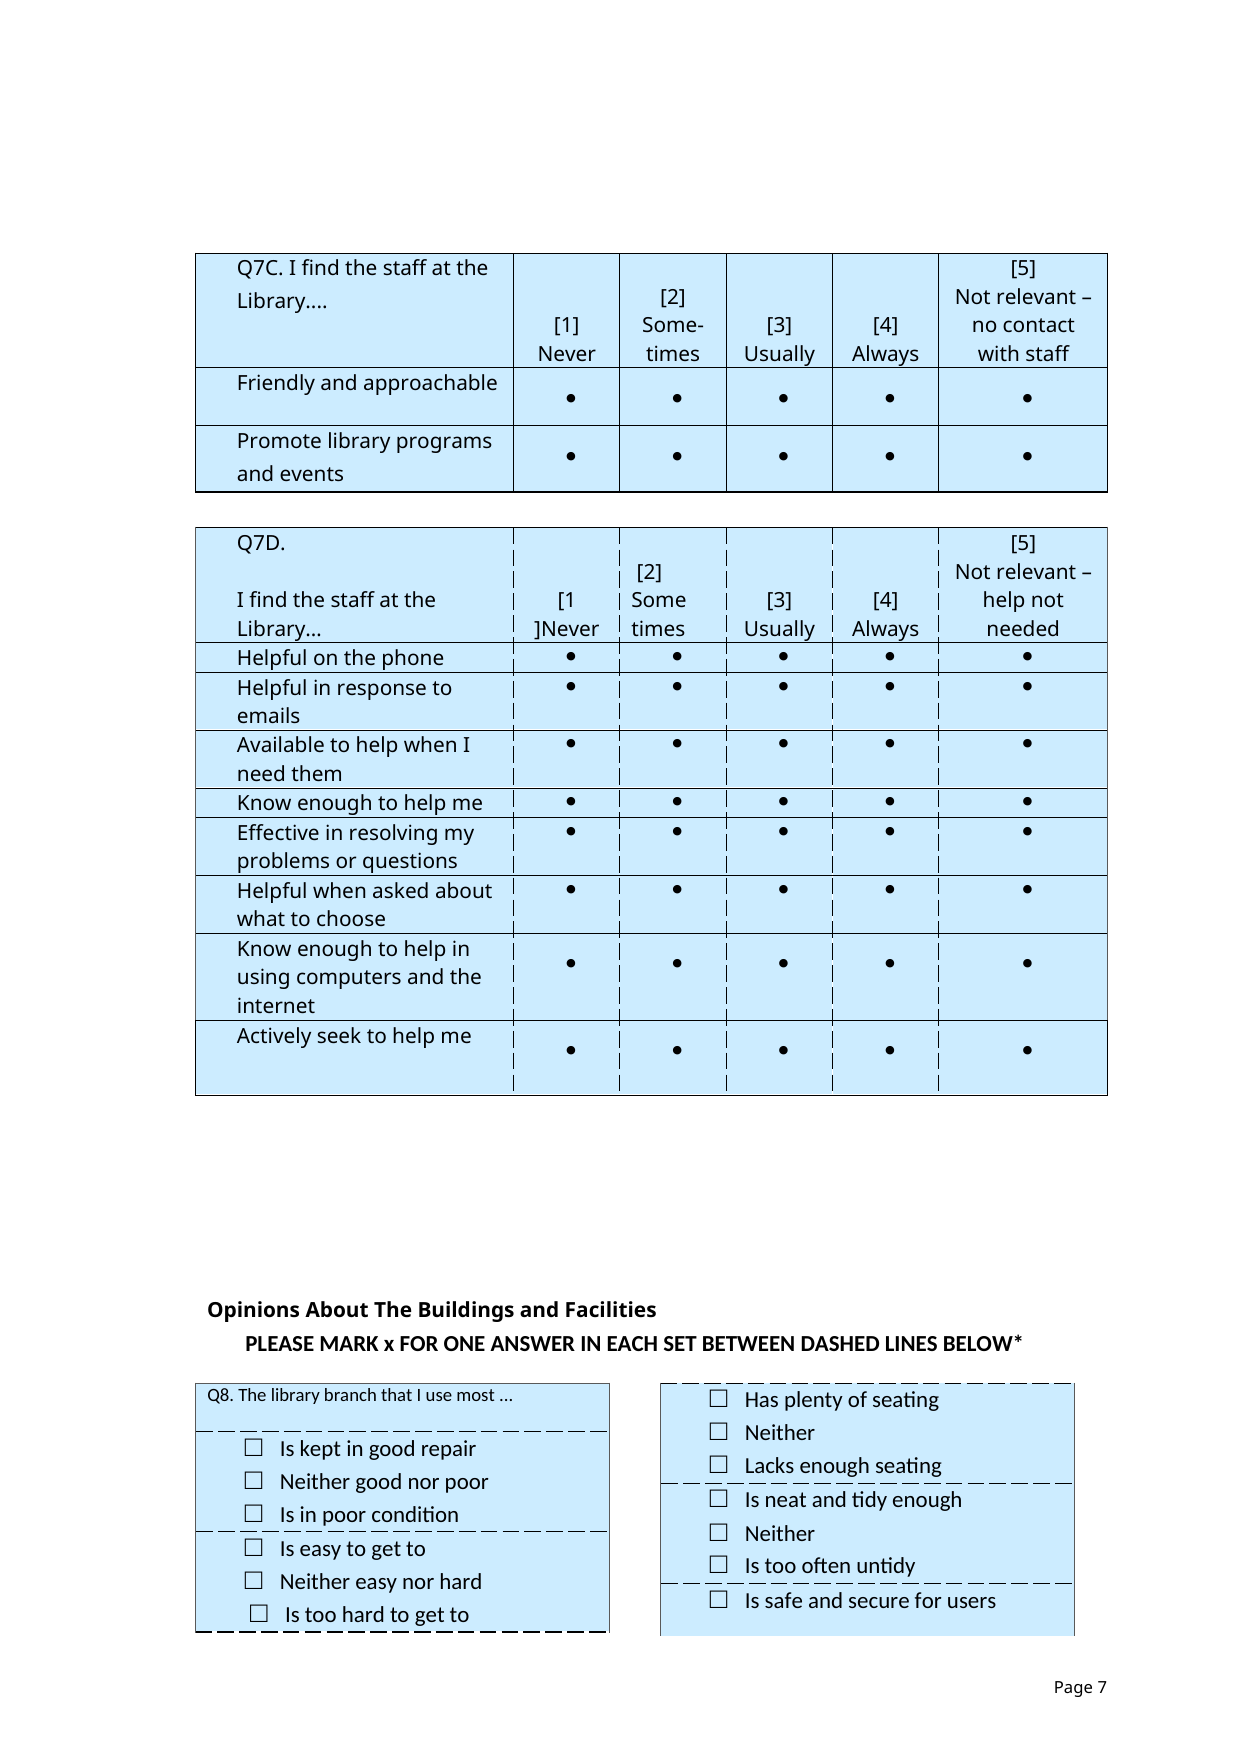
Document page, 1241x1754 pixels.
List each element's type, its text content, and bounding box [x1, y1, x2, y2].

table_cell [833, 1021, 939, 1094]
table_cell □ Is safe and secure for users □ Neither □ Feels risky [661, 1583, 1074, 1636]
table_cell [513, 1021, 620, 1094]
table_cell Actively seek to help me [196, 1021, 513, 1094]
table_cell [514, 426, 619, 491]
table_cell [726, 876, 832, 933]
table_cell [939, 673, 1107, 729]
table_cell [939, 643, 1107, 672]
table_cell [939, 1021, 1107, 1094]
table_cell [833, 731, 939, 787]
table_cell [620, 368, 726, 425]
table_cell [726, 731, 832, 787]
table_cell [513, 643, 620, 672]
table_cell Helpful on the phone [196, 643, 513, 672]
table_header [2] Some times [620, 528, 726, 642]
table_header [2] Some-times [620, 254, 726, 367]
table_header [3] Usually [726, 528, 832, 642]
table_cell □ Is easy to get to □ Neither easy nor hard □ Is too hard to get to [196, 1531, 609, 1631]
table_cell [939, 368, 1107, 425]
table_cell [620, 934, 726, 1020]
table_cell [727, 368, 832, 425]
table_header [1 ]Never [513, 528, 620, 642]
table_cell [513, 731, 620, 787]
table_cell [513, 818, 620, 875]
table_header [1] Never [514, 254, 619, 367]
table_cell Available to help when I need them [196, 731, 513, 787]
table_cell □ Has plenty of seating □ Neither □ Lacks enough seating [661, 1383, 1074, 1483]
table_cell [939, 934, 1107, 1020]
table_cell [833, 789, 939, 817]
table_cell [513, 934, 620, 1020]
subtitle Opinions About The Buildings and Facilities [207, 1292, 1063, 1323]
table_cell [939, 731, 1107, 787]
table_cell [620, 673, 726, 729]
table_cell [620, 1021, 726, 1094]
table_header [4] Always [833, 254, 938, 367]
table_cell [833, 426, 938, 491]
table_cell [939, 426, 1107, 491]
table_cell [726, 934, 832, 1020]
table_header [4] Always [833, 528, 939, 642]
table_header [5] Not relevant –help not needed [939, 528, 1107, 642]
table_cell [727, 426, 832, 491]
table_cell [726, 643, 832, 672]
table_header [3] Usually [727, 254, 832, 367]
table_cell [620, 818, 726, 875]
table_cell [833, 876, 939, 933]
table_header Q8. The library branch that I use most ... [196, 1384, 609, 1431]
table_cell [833, 643, 939, 672]
table_cell [513, 673, 620, 729]
table_cell [833, 368, 938, 425]
table_header Q7D. I find the staff at the Library… [196, 528, 513, 642]
table_cell [833, 934, 939, 1020]
text PLEASE MARK x FOR ONE ANSWER IN EACH SET BETWEEN DASHED LINES BELOW* [207, 1329, 1063, 1357]
table_cell Know enough to help in using computers and the internet [196, 934, 513, 1020]
table_cell [620, 731, 726, 787]
table_cell Effective in resolving my problems or questions [196, 818, 513, 875]
table_cell [833, 673, 939, 729]
table_cell [726, 673, 832, 729]
table_cell [620, 643, 726, 672]
table_cell □ Is neat and tidy enough □ Neither □ Is too often untidy [661, 1483, 1074, 1583]
table_cell [620, 426, 726, 491]
table_cell [939, 818, 1107, 875]
table_cell [620, 789, 726, 817]
table_cell Promote library programs and events [196, 426, 513, 491]
table_cell [726, 1021, 832, 1094]
table_cell [513, 789, 620, 817]
table_cell Helpful in response to emails [196, 673, 513, 729]
table_cell [833, 818, 939, 875]
table_cell [514, 368, 619, 425]
table_header Q7C. I find the staff at the Library.... [196, 254, 513, 367]
table_cell [513, 876, 620, 933]
table_header [5] Not relevant – no contact with staff [939, 254, 1107, 367]
table_cell [726, 789, 832, 817]
table_cell [620, 876, 726, 933]
table_cell Friendly and approachable [196, 368, 513, 425]
table_cell Helpful when asked about what to choose [196, 876, 513, 933]
table_cell [939, 876, 1107, 933]
table_cell Know enough to help me [196, 789, 513, 817]
table_cell □ Is kept in good repair □ Neither good nor poor □ Is in poor condition [196, 1431, 609, 1531]
table_cell [939, 789, 1107, 817]
table_cell [726, 818, 832, 875]
